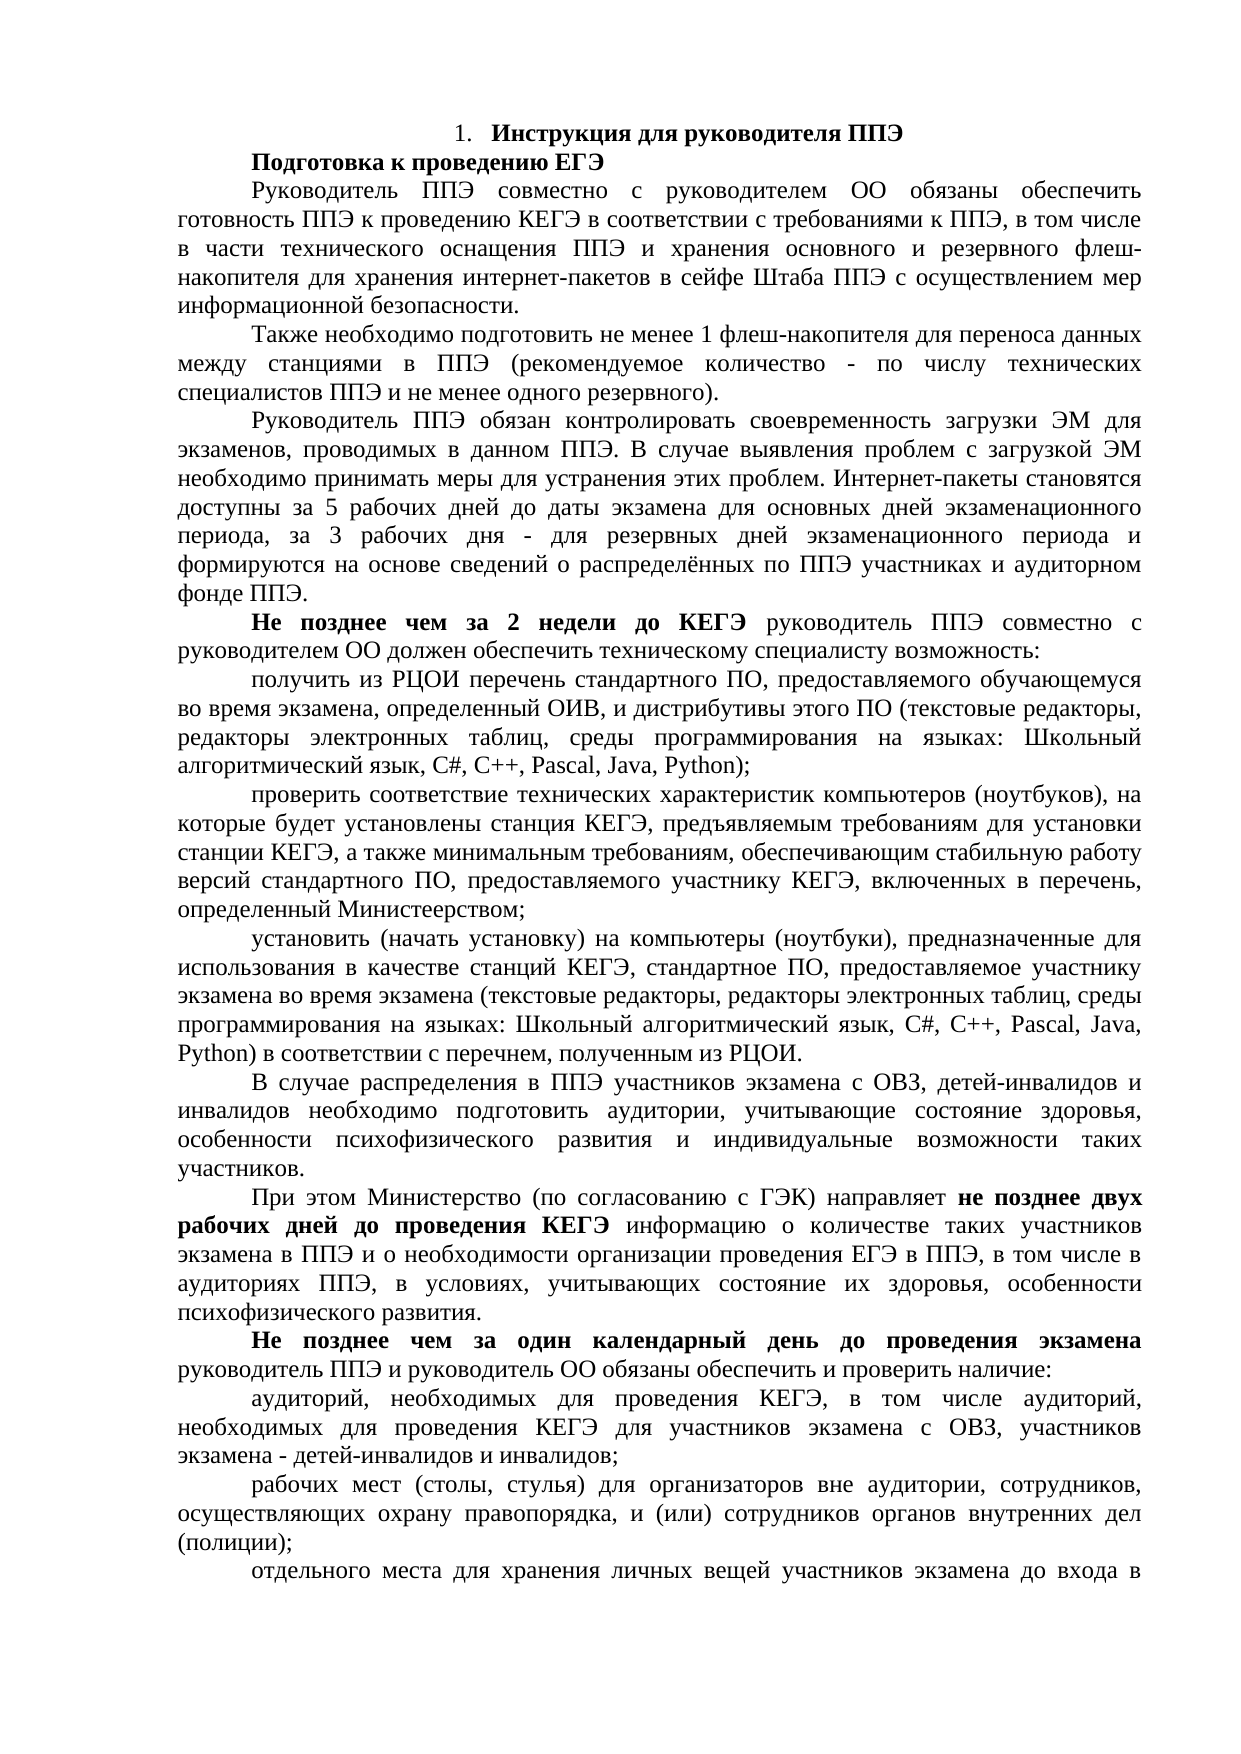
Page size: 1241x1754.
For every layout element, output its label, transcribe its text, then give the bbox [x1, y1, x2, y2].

text Не позднее чем за один календарный день до проведения экзамена руководитель ППЭ и руководитель ОО обязаны обеспечить и проверить наличие: [177, 1326, 1143, 1383]
text Также необходимо подготовить не менее 1 флеш-накопителя для переноса данных между станциями в ППЭ (рекомендуемое количество - по числу технических специалистов ППЭ и не менее одного резервного). [177, 319, 1143, 406]
text аудиторий, необходимых для проведения КЕГЭ, в том числе аудиторий, необходимых для проведения КЕГЭ для участников экзамена с ОВЗ, участников экзамена - детей-инвалидов и инвалидов; [177, 1383, 1143, 1469]
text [177, 1556, 1143, 1584]
text получить из РЦОИ перечень стандартного ПО, предоставляемого обучающемуся во время экзамена, определенный ОИВ, и дистрибутивы этого ПО (текстовые редакторы, редакторы электронных таблиц, среды программирования на языках: Школьный алгоритмический язык, С#, C++, Pascal, Java, Python); [177, 664, 1143, 779]
text рабочих мест (столы, стулья) для организаторов вне аудитории, сотрудников, осуществляющих охрану правопорядка, и (или) сотрудников органов внутренних дел (полиции); [177, 1469, 1143, 1556]
text В случае распределения в ППЭ участников экзамена с ОВЗ, детей-инвалидов и инвалидов необходимо подготовить аудитории, учитывающие состояние здоровья, особенности психофизического развития и индивидуальные возможности таких участников. [177, 1067, 1143, 1182]
text проверить соответствие технических характеристик компьютеров (ноутбуков), на которые будет установлены станция КЕГЭ, предъявляемым требованиям для установки станции КЕГЭ, а также минимальным требованиям, обеспечивающим стабильную работу версий стандартного ПО, предоставляемого участнику КЕГЭ, включенных в перечень, определенный Министеерством; [177, 779, 1143, 923]
text При этом Министерство (по согласованию с ГЭК) направляет не позднее двух рабочих дней до проведения КЕГЭ информацию о количестве таких участников экзамена в ППЭ и о необходимости организации проведения ЕГЭ в ППЭ, в том числе в аудиториях ППЭ, в условиях, учитывающих состояние их здоровья, особенности психофизического развития. [177, 1182, 1143, 1326]
text Подготовка к проведению ЕГЭ [177, 147, 1143, 176]
text установить (начать установку) на компьютеры (ноутбуки), предназначенные для использования в качестве станций КЕГЭ, стандартное ПО, предоставляемое участнику экзамена во время экзамена (текстовые редакторы, редакторы электронных таблиц, среды программирования на языках: Школьный алгоритмический язык, С#, C++, Pascal, Java, Python) в соответствии с перечнем, полученным из РЦОИ. [177, 923, 1143, 1067]
text Не позднее чем за 2 недели до КЕГЭ руководитель ППЭ совместно с руководителем ОО должен обеспечить техническому специалисту возможность: [177, 607, 1143, 664]
text Руководитель ППЭ обязан контролировать своевременность загрузки ЭМ для экзаменов, проводимых в данном ППЭ. В случае выявления проблем с загрузкой ЭМ необходимо принимать меры для устранения этих проблем. Интернет-пакеты становятся доступны за 5 рабочих дней до даты экзамена для основных дней экзаменационного периода, за 3 рабочих дня - для резервных дней экзаменационного периода и формируются на основе сведений о распределённых по ППЭ участниках и аудиторном фонде ППЭ. [177, 406, 1143, 607]
text Руководитель ППЭ совместно с руководителем ОО обязаны обеспечить готовность ППЭ к проведению КЕГЭ в соответствии с требованиями к ППЭ, в том числе в части технического оснащения ППЭ и хранения основного и резервного флеш-накопителя для хранения интернет-пакетов в сейфе Штаба ППЭ с осуществлением мер информационной безопасности. [177, 176, 1143, 319]
list Инструкция для руководителя ППЭ [215, 118, 1143, 147]
